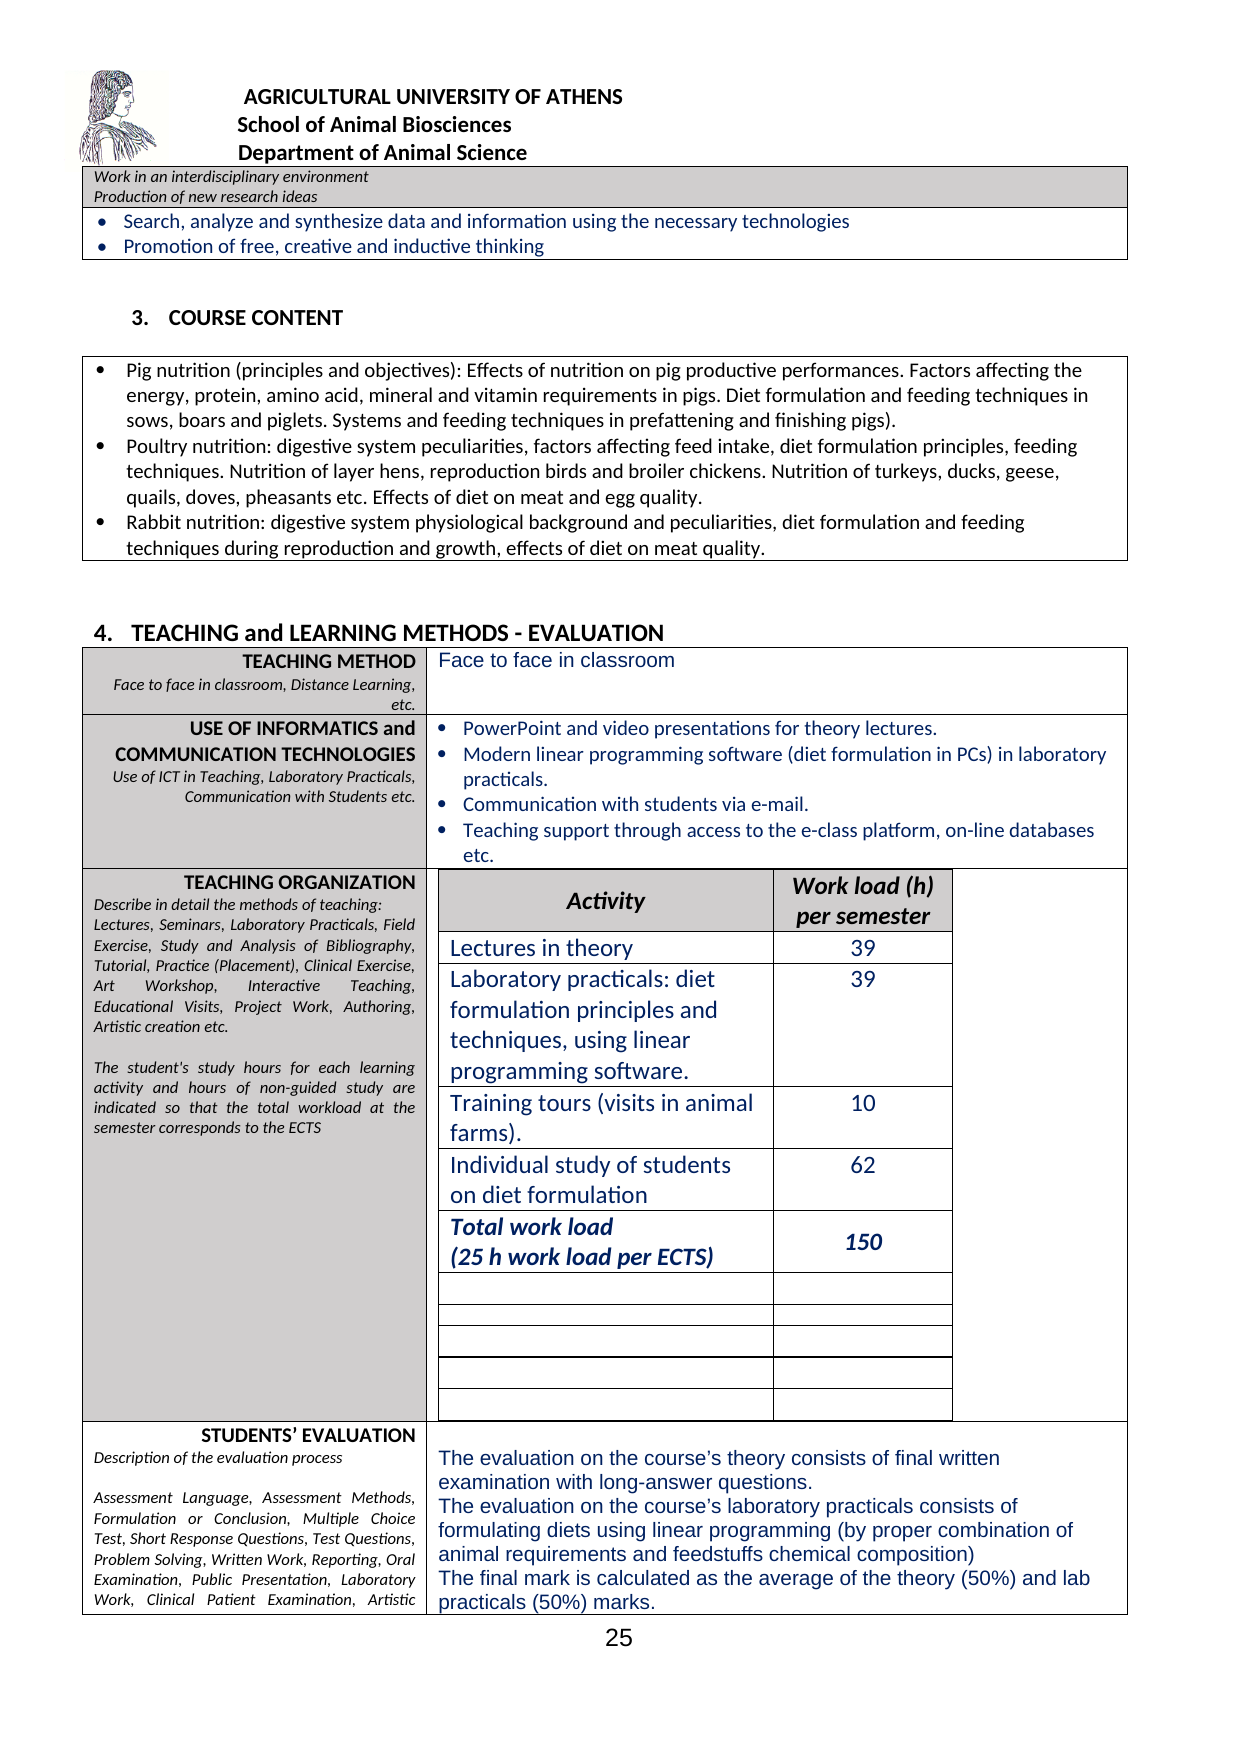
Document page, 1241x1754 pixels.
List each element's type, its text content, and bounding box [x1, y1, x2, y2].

table_cell [439, 1273, 773, 1304]
table_cell [774, 964, 952, 1086]
table_cell TEACHING ORGANIZATION Describe in detail the methods of teaching: Lectures, Seminars, Laboratory Practicals, Field Exercise, Study and Analysis of Bibliography, Tutorial, Practice (Placement), Clinical Exercise, Art Workshop, Interactive Teaching, Educational Visits, Project Work, Authoring, Artistic creation etc. The student's study hours for each learning activity and hours of non-guided study are indicated so that the total workload at the semester corresponds to the ECTS [83, 869, 426, 1421]
table_cell [774, 1358, 952, 1388]
table_cell [439, 932, 773, 963]
list TEACHING and LEARNING METHODS - EVALUATION [94, 617, 1144, 647]
table_header Pig nutrition (principles and objectives): Effects of nutrition on pig productive performances. Factors affecting the energy, protein, amino acid, mineral and vitamin requirements in pigs. Diet formulation and feeding techniques in sows, boars and piglets. Systems and feeding techniques in prefattening and finishing pigs). Poultry nutrition: digestive system peculiarities, factors affecting feed intake, diet formulation principles, feeding techniques. Nutrition of layer hens, reproduction birds and broiler chickens. Nutrition of turkeys, ducks, geese, quails, doves, pheasants etc. Effects of diet on meat and egg quality. Rabbit nutrition: digestive system physiological background and peculiarities, diet formulation and feeding techniques during reproduction and growth, effects of diet on meat quality. [83, 357, 1127, 560]
picture [64, 70, 169, 172]
table_cell [427, 869, 438, 1421]
table_cell USE OF INFORMATICS and COMMUNICATION TECHNOLOGIES Use of ICT in Teaching, Laboratory Practicals, Communication with Students etc. [83, 715, 426, 868]
table_cell [774, 1273, 952, 1304]
table_cell [774, 1211, 952, 1272]
table_cell [774, 932, 952, 963]
table_cell [439, 964, 773, 1086]
table_cell [953, 869, 1127, 1421]
table_cell [774, 1305, 952, 1325]
table_cell [439, 1358, 773, 1388]
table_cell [495, 167, 1127, 207]
table_cell PowerPoint and video presentations for theory lectures. Modern linear programming software (diet formulation in PCs) in laboratory practicals. Communication with students via e-mail. Teaching support through access to the e-class platform, on-line databases etc. [427, 715, 1127, 868]
table_cell [774, 1149, 952, 1210]
table_cell [439, 1326, 773, 1356]
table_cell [83, 167, 495, 207]
table_cell [439, 1305, 773, 1325]
table_cell [774, 1389, 952, 1420]
table_header TEACHING METHOD Face to face in classroom, Distance Learning, etc. [83, 648, 426, 714]
table_cell • Search, analyze and synthesize data and information using the necessary technologies • Promotion of free, creative and inductive thinking [83, 208, 1127, 259]
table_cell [83, 1422, 426, 1613]
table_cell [427, 1422, 1127, 1613]
table_cell [439, 1211, 773, 1272]
list COURSE CONTENT [131, 303, 1144, 331]
table_header Face to face in classroom [427, 648, 1127, 714]
table_cell [439, 1149, 773, 1210]
table_cell [774, 1326, 952, 1356]
table_cell [774, 1087, 952, 1148]
table_cell [439, 1389, 773, 1420]
table_cell [439, 1087, 773, 1148]
